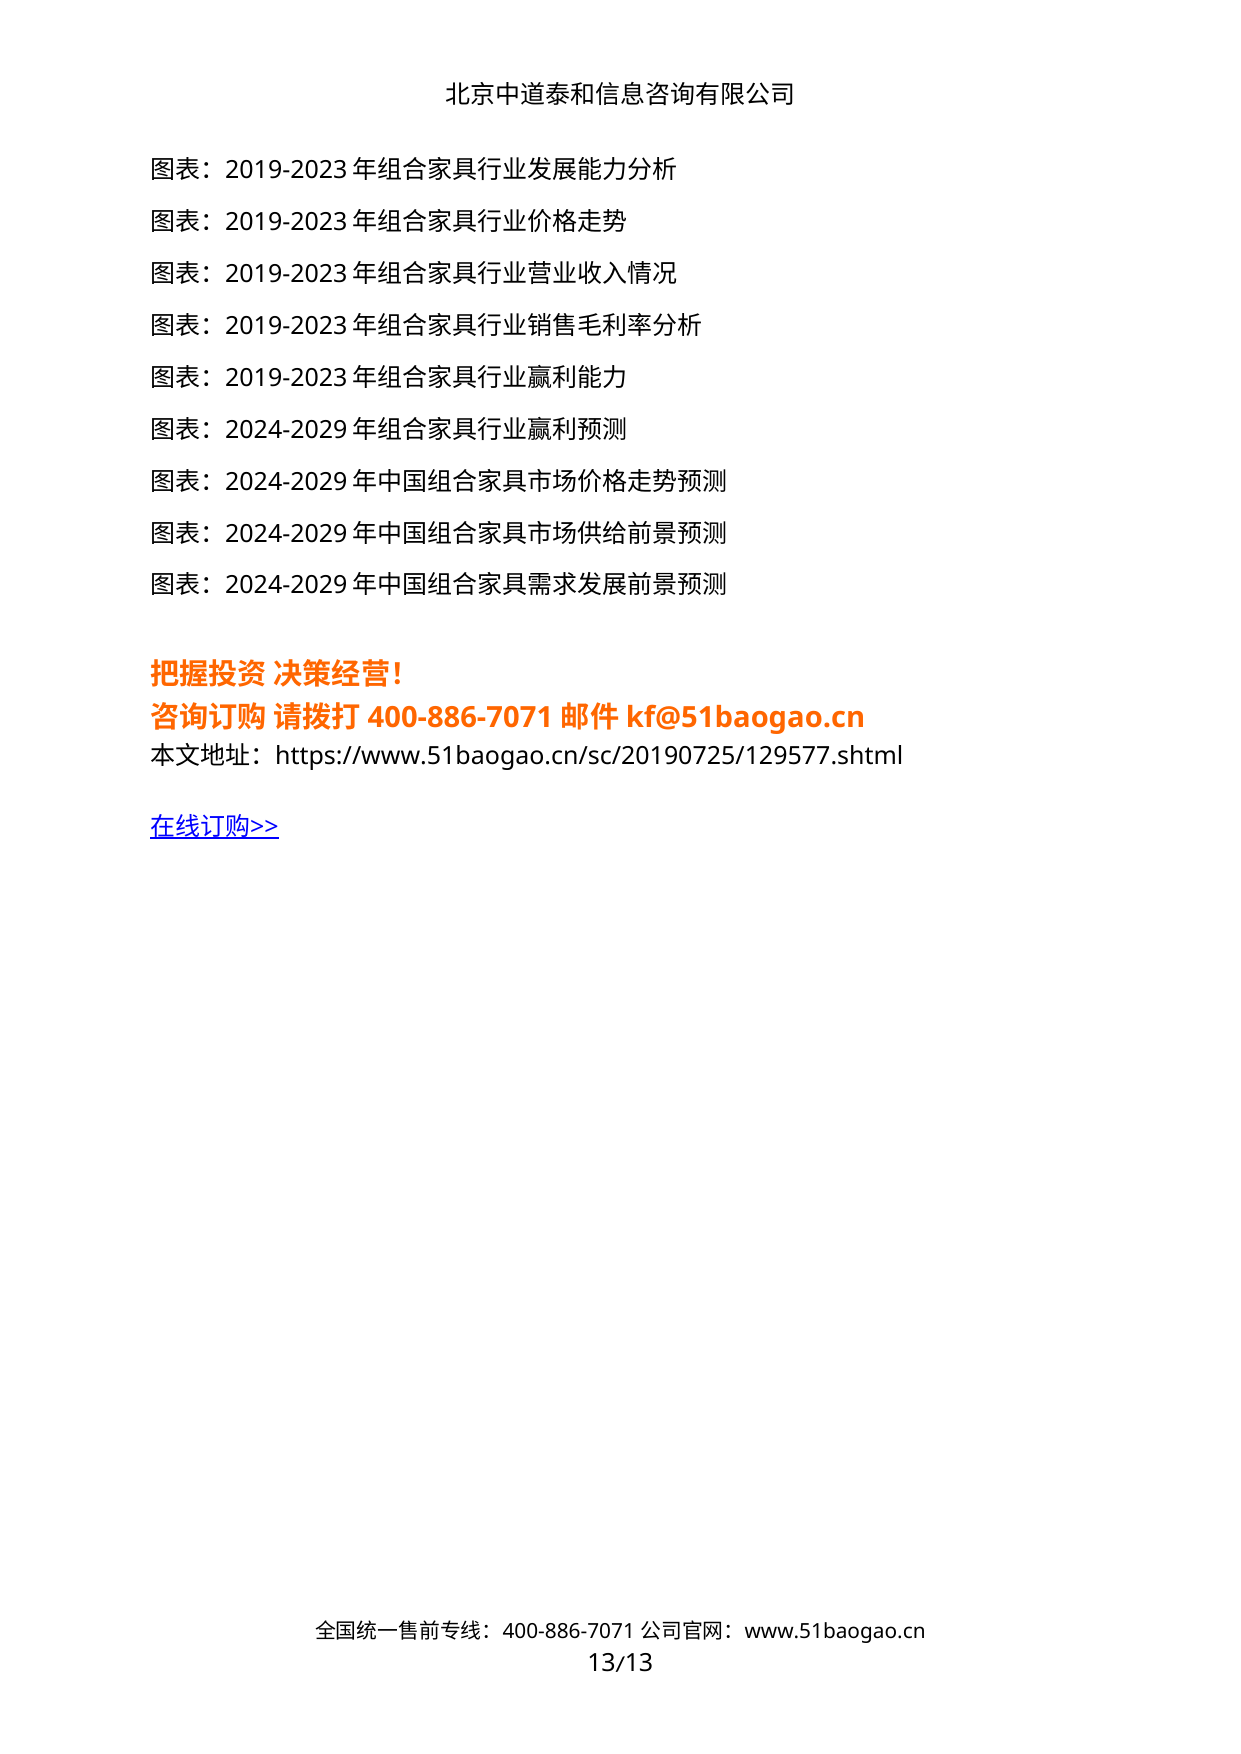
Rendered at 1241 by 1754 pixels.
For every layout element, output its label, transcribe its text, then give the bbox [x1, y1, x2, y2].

text 图表：2024-2029年中国组合家具需求发展前景预测 [150, 565, 1090, 601]
text 图表：2024-2029年中国组合家具市场价格走势预测 [150, 461, 1090, 497]
text 把握投资 决策经营！咨询订购 请拨打 400-886-7071 邮件 kf@51baogao.cn本文地址：https://www.51baogao.cn/sc/20190725/129577.shtml [150, 617, 1090, 772]
text 图表：2019-2023年组合家具行业价格走势 [150, 202, 1090, 238]
text 图表：2019-2023年组合家具行业营业收入情况 [150, 254, 1090, 290]
text 图表：2024-2029年中国组合家具市场供给前景预测 [150, 513, 1090, 549]
text 图表：2019-2023年组合家具行业发展能力分析 [150, 150, 1090, 186]
text 图表：2019-2023年组合家具行业销售毛利率分析 [150, 306, 1090, 342]
text 在线订购>> [150, 772, 1090, 842]
text 图表：2019-2023年组合家具行业赢利能力 [150, 357, 1090, 394]
text 图表：2024-2029年组合家具行业赢利预测 [150, 409, 1090, 446]
